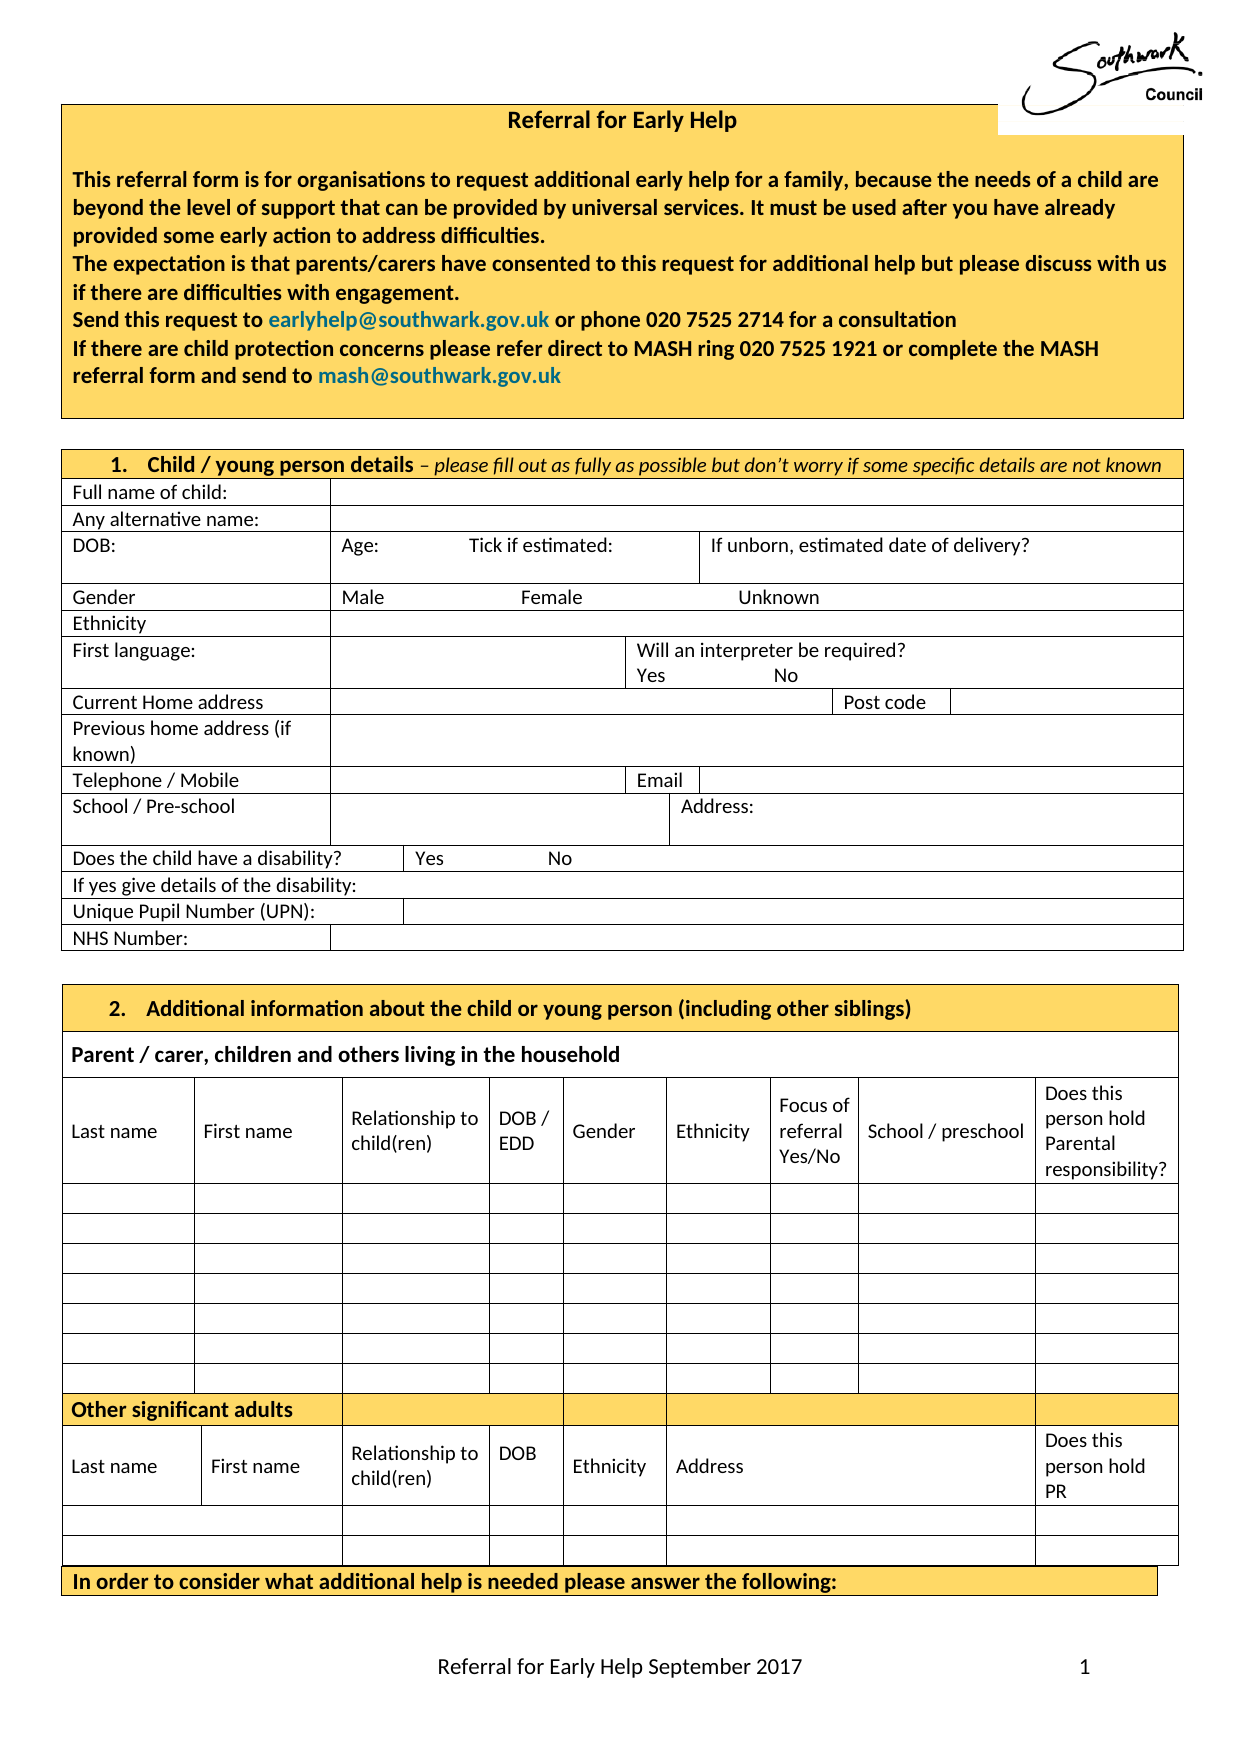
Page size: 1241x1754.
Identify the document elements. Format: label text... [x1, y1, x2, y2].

table_cell [1036, 1334, 1178, 1363]
table_cell First name [195, 1078, 342, 1183]
table_cell [490, 1506, 563, 1535]
table_cell Gender [62, 584, 330, 609]
table_cell [1036, 1304, 1178, 1333]
table_cell Current Home address [62, 689, 330, 714]
table_cell [343, 1274, 489, 1303]
table_cell School / Pre-school [62, 794, 330, 844]
table_cell Address: [670, 794, 1183, 844]
table_cell Post code [833, 689, 950, 714]
table_cell [667, 1184, 770, 1213]
table_cell [63, 1274, 194, 1303]
table_cell DOB / EDD [490, 1078, 563, 1183]
table_cell Yes No [404, 846, 1183, 871]
table_cell [63, 1184, 194, 1213]
table_cell DOB: [62, 532, 330, 583]
table_header Child / young person details – please fill out as fully as possible but don’t worry if some specific details are not known [62, 450, 1183, 478]
table_cell [343, 1244, 489, 1273]
table_cell Ethnicity [667, 1078, 770, 1183]
table_cell [951, 689, 1183, 714]
table_cell [564, 1184, 666, 1213]
table_cell Last name [63, 1426, 201, 1505]
table_cell [490, 1364, 563, 1393]
table_cell [1036, 1184, 1178, 1213]
table_header Additional information about the child or young person (including other siblings) [63, 985, 1178, 1031]
table_cell [63, 1506, 342, 1535]
table_cell [700, 767, 1183, 793]
table_cell If unborn, estimated date of delivery? [700, 532, 1183, 583]
table_cell [564, 1304, 666, 1333]
table_cell Address [667, 1426, 1035, 1505]
table_cell [859, 1334, 1035, 1363]
table_cell Email [626, 767, 699, 793]
table_cell Unique Pupil Number (UPN): [62, 899, 403, 924]
table_cell [63, 1304, 194, 1333]
table_cell [1036, 1364, 1178, 1393]
table_cell [490, 1536, 563, 1565]
table_cell [195, 1304, 342, 1333]
table_cell Does this person hold Parental responsibility? [1036, 1078, 1178, 1183]
table_cell [195, 1214, 342, 1243]
table_cell [490, 1244, 563, 1273]
table_cell [859, 1214, 1035, 1243]
table_cell Relationship to child(ren) [343, 1426, 489, 1505]
table_cell [667, 1506, 1035, 1535]
table_cell [667, 1304, 770, 1333]
table_cell [859, 1184, 1035, 1213]
table_cell [1036, 1274, 1178, 1303]
table_header In order to consider what additional help is needed please answer the following: [62, 1567, 1157, 1595]
table_cell [564, 1506, 666, 1535]
table_cell [667, 1394, 1035, 1425]
table_cell Last name [63, 1078, 194, 1183]
table_cell [667, 1274, 770, 1303]
table_cell [564, 1394, 666, 1425]
table_cell [490, 1184, 563, 1213]
table_cell [667, 1244, 770, 1273]
table_cell Full name of child: [62, 479, 330, 505]
table_cell [343, 1334, 489, 1363]
table_cell Previous home address (if known) [62, 715, 330, 766]
table_cell Ethnicity [564, 1426, 666, 1505]
table_cell [343, 1184, 489, 1213]
table_cell [331, 689, 832, 714]
table_cell [564, 1364, 666, 1393]
table_cell [859, 1274, 1035, 1303]
table_cell [195, 1244, 342, 1273]
table_cell Age: Tick if estimated: [331, 532, 699, 583]
table_cell [63, 1334, 194, 1363]
table_cell [63, 1214, 194, 1243]
table_cell [331, 479, 1183, 505]
table_cell [331, 767, 625, 793]
table_cell [564, 1274, 666, 1303]
table_cell Telephone / Mobile [62, 767, 330, 793]
table_cell [564, 1244, 666, 1273]
table_cell [771, 1184, 858, 1213]
table_cell [195, 1334, 342, 1363]
table_cell [343, 1304, 489, 1333]
table_cell [667, 1214, 770, 1243]
table_cell [771, 1304, 858, 1333]
table_cell Gender [564, 1078, 666, 1183]
table_cell [859, 1244, 1035, 1273]
table_cell [564, 1536, 666, 1565]
table_cell [343, 1214, 489, 1243]
table_cell [331, 611, 1183, 636]
table_cell [63, 1244, 194, 1273]
table_cell [667, 1536, 1035, 1565]
table_cell Does the child have a disability? [62, 846, 403, 871]
table_cell Male Female Unknown [331, 584, 1183, 609]
table_cell NHS Number: [62, 925, 330, 950]
table_cell [771, 1364, 858, 1393]
table_cell [771, 1274, 858, 1303]
table_cell [195, 1364, 342, 1393]
table_cell Any alternative name: [62, 506, 330, 531]
table_cell [331, 506, 1183, 531]
table_cell First name [202, 1426, 342, 1505]
table_cell [859, 1364, 1035, 1393]
table_cell [331, 637, 625, 688]
table_cell [490, 1214, 563, 1243]
table_cell DOB [490, 1426, 563, 1505]
table_cell [771, 1214, 858, 1243]
table_cell [63, 1536, 342, 1565]
table_cell [490, 1334, 563, 1363]
table_cell [63, 1364, 194, 1393]
table_cell Parent / carer, children and others living in the household [63, 1032, 1178, 1077]
table_cell [195, 1274, 342, 1303]
table_cell Will an interpreter be required? Yes No [626, 637, 1183, 688]
table_cell First language: [62, 637, 330, 688]
table_cell If yes give details of the disability: [62, 872, 1183, 897]
table_cell [331, 715, 1183, 766]
table_cell [564, 1214, 666, 1243]
table_cell [404, 899, 1183, 924]
table_cell [1036, 1536, 1178, 1565]
table_cell [771, 1334, 858, 1363]
table_cell [343, 1506, 489, 1535]
table_cell Does this person hold PR [1036, 1426, 1178, 1505]
table_cell [490, 1274, 563, 1303]
table_cell Relationship to child(ren) [343, 1078, 489, 1183]
table_cell [564, 1334, 666, 1363]
table_cell Ethnicity [62, 611, 330, 636]
table_cell [195, 1184, 342, 1213]
table_header Referral for Early Help This referral form is for organisations to request additional early help for a family, because the needs of a child are beyond the level of support that can be provided by universal services. It must be used after you have already provided some early action to address difficulties. The expectation is that parents/carers have consented to this request for additional help but please discuss with us if there are difficulties with engagement. Send this request to earlyhelp@southwark.gov.uk or phone 020 7525 2714 for a consultation If there are child protection concerns please refer direct to MASH ring 020 7525 1921 or complete the MASH referral form and send to mash@southwark.gov.uk [62, 105, 1183, 418]
table_cell [771, 1244, 858, 1273]
table_cell [1036, 1214, 1178, 1243]
table_cell Focus of referral Yes/No [771, 1078, 858, 1183]
table_cell [859, 1304, 1035, 1333]
table_cell [343, 1536, 489, 1565]
table_cell [1036, 1394, 1178, 1425]
table_cell [667, 1364, 770, 1393]
table_cell [343, 1364, 489, 1393]
table_cell School / preschool [859, 1078, 1035, 1183]
table_cell Other significant adults [63, 1394, 342, 1425]
table_cell [1036, 1244, 1178, 1273]
table_cell [667, 1334, 770, 1363]
table_cell [490, 1304, 563, 1333]
table_cell [331, 794, 669, 844]
table_cell [343, 1394, 563, 1425]
table_cell [1036, 1506, 1178, 1535]
table_cell [331, 925, 1183, 950]
